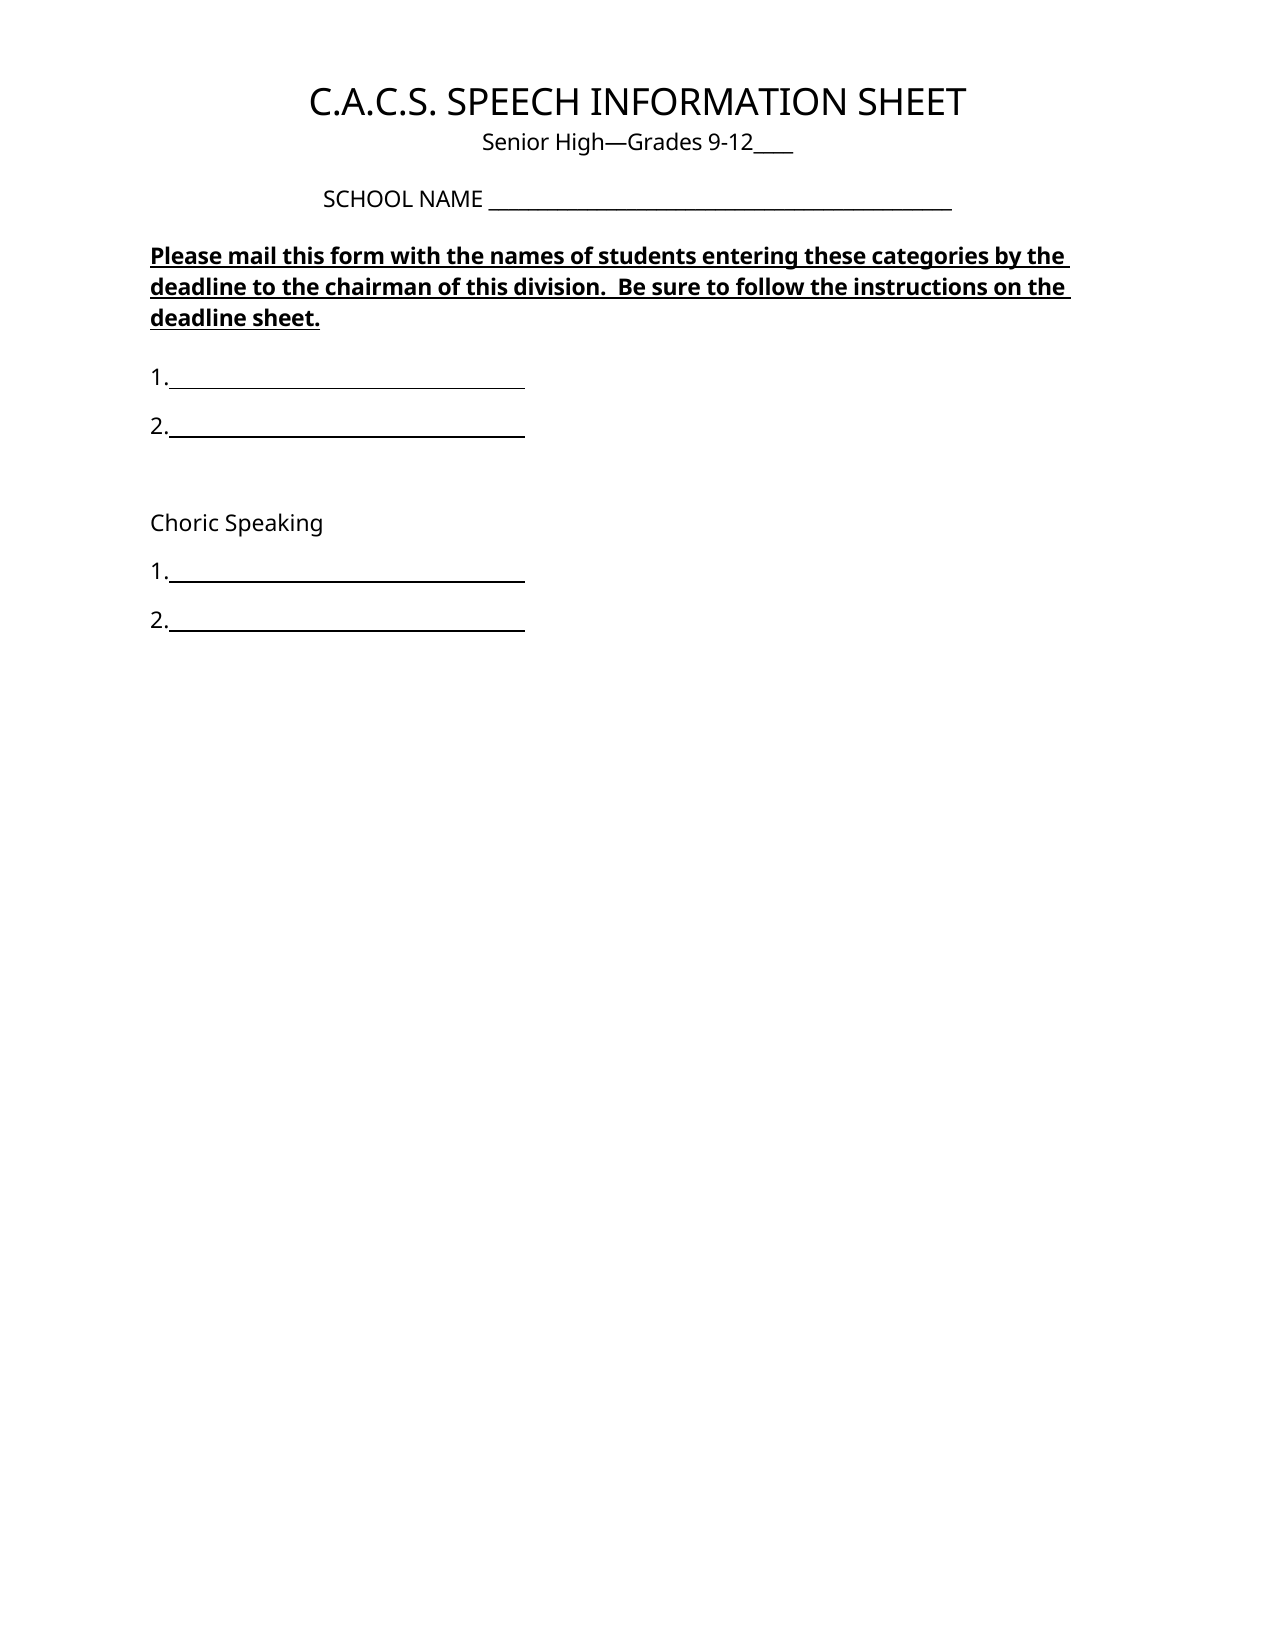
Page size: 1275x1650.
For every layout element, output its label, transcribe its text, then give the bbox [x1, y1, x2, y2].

text 1. [150, 555, 600, 586]
text Choric Speaking [150, 507, 600, 538]
text 2. [150, 410, 600, 441]
text 1. [150, 361, 600, 393]
text 2. [150, 603, 600, 635]
